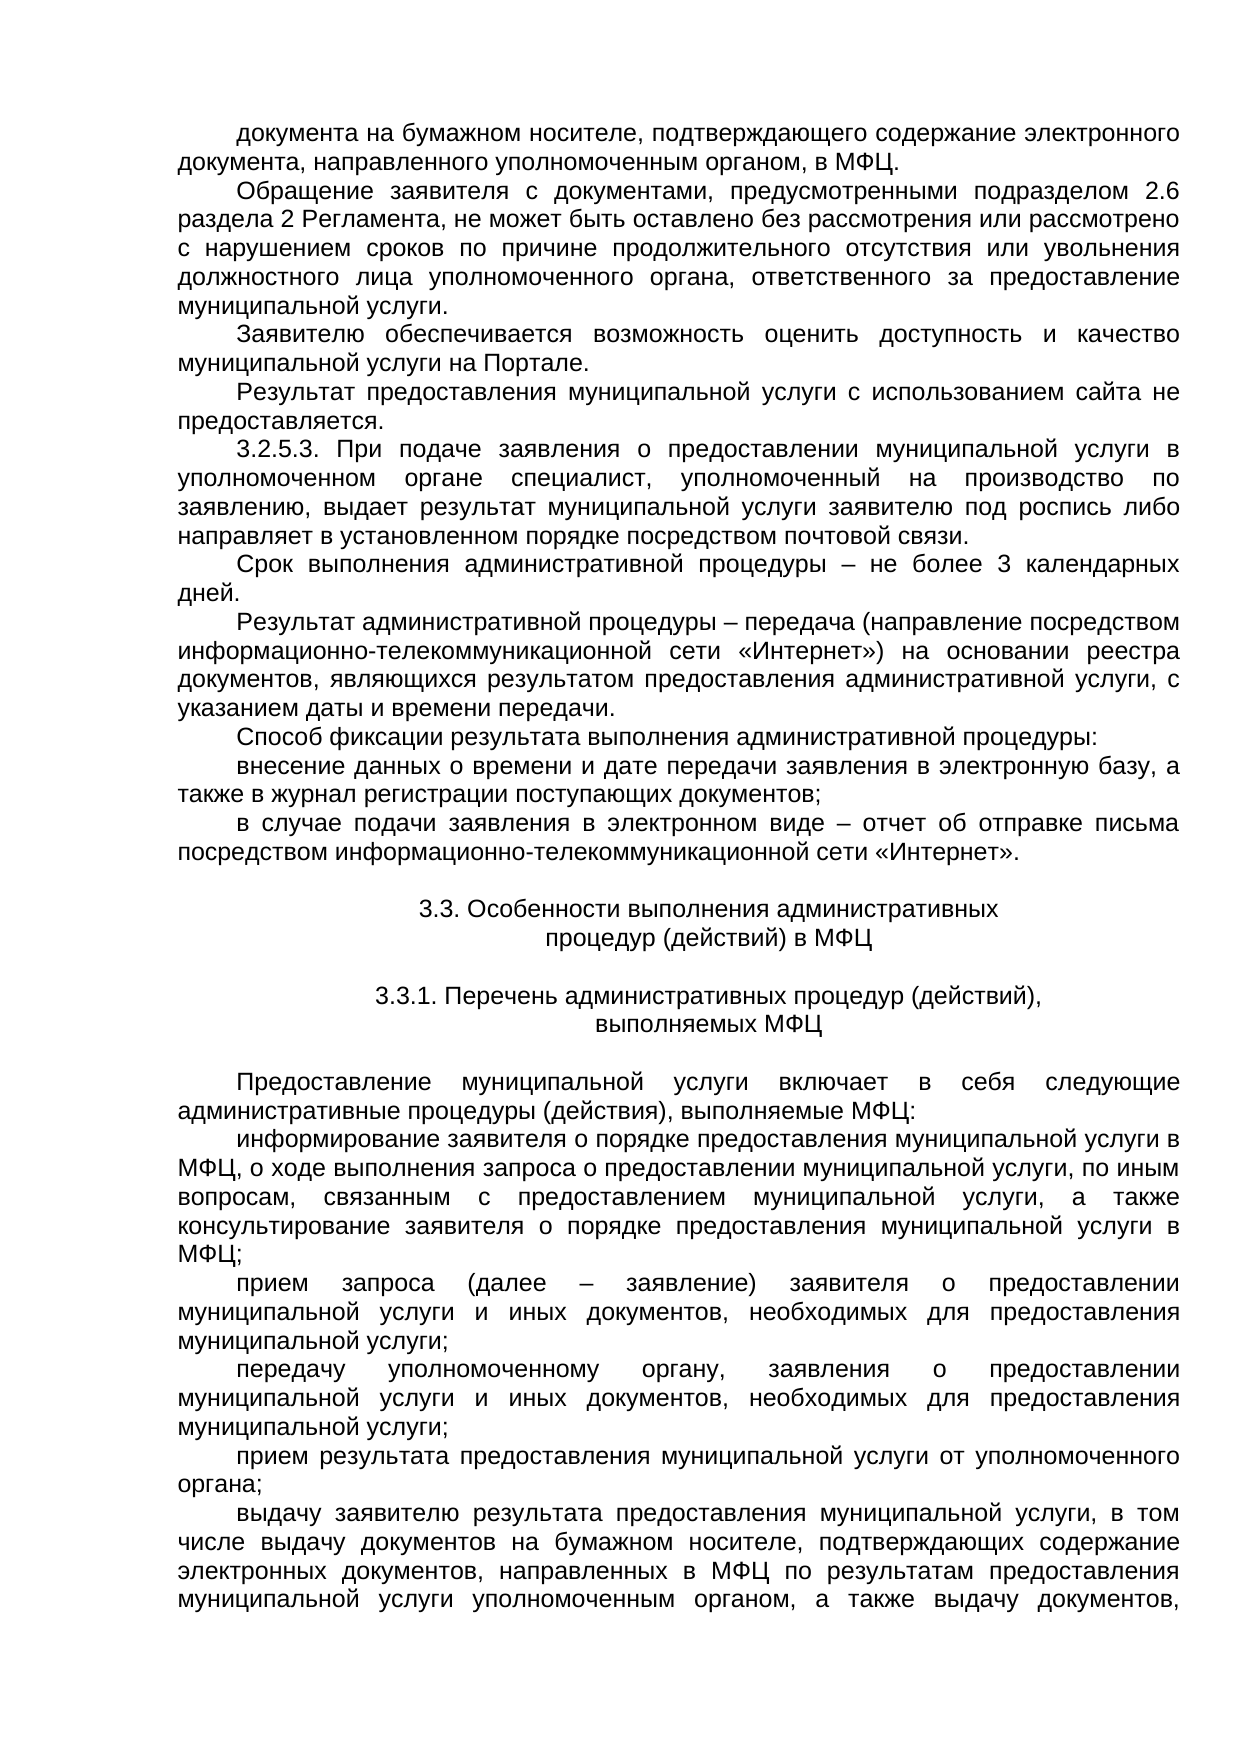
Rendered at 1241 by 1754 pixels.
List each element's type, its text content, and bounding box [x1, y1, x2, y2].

text прием результата предоставления муниципальной услуги от уполномоченного органа; [177, 1441, 1181, 1498]
text Способ фиксации результата выполнения административной процедуры: [177, 722, 1181, 751]
text Предоставление муниципальной услуги включает в себя следующие административные процедуры (действия), выполняемые МФЦ: [177, 1067, 1181, 1124]
text Обращение заявителя с документами, предусмотренными подразделом 2.6 раздела 2 Регламента, не может быть оставлено без рассмотрения или рассмотрено с нарушением сроков по причине продолжительного отсутствия или увольнения должностного лица уполномоченного органа, ответственного за предоставление муниципальной услуги. [177, 176, 1181, 319]
text передачу уполномоченному органу, заявления о предоставлении муниципальной услуги и иных документов, необходимых для предоставления муниципальной услуги; [177, 1354, 1181, 1441]
text Срок выполнения административной процедуры – не более 3 календарных дней. [177, 549, 1181, 607]
text прием запроса (далее – заявление) заявителя о предоставлении муниципальной услуги и иных документов, необходимых для предоставления муниципальной услуги; [177, 1268, 1181, 1354]
text Результат предоставления муниципальной услуги с использованием сайта не предоставляется. [177, 377, 1181, 434]
text процедур (действий) в МФЦ [177, 923, 1181, 952]
text документа на бумажном носителе, подтверждающего содержание электронного документа, направленного уполномоченным органом, в МФЦ. [177, 118, 1181, 176]
text выполняемых МФЦ [177, 1009, 1181, 1038]
text Результат административной процедуры – передача (направление посредством информационно-телекоммуникационной сети «Интернет») на основании реестра документов, являющихся результатом предоставления административной услуги, с указанием даты и времени передачи. [177, 607, 1181, 722]
text 3.3. Особенности выполнения административных [177, 894, 1181, 923]
text внесение данных о времени и дате передачи заявления в электронную базу, а также в журнал регистрации поступающих документов; [177, 751, 1181, 808]
text информирование заявителя о порядке предоставления муниципальной услуги в МФЦ, о ходе выполнения запроса о предоставлении муниципальной услуги, по иным вопросам, связанным с предоставлением муниципальной услуги, а также консультирование заявителя о порядке предоставления муниципальной услуги в МФЦ; [177, 1124, 1181, 1268]
text Заявителю обеспечивается возможность оценить доступность и качество муниципальной услуги на Портале. [177, 319, 1181, 377]
text в случае подачи заявления в электронном виде – отчет об отправке письма посредством информационно-телекоммуникационной сети «Интернет». [177, 808, 1181, 866]
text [177, 1498, 1181, 1613]
text 3.2.5.3. При подаче заявления о предоставлении муниципальной услуги в уполномоченном органе специалист, уполномоченный на производство по заявлению, выдает результат муниципальной услуги заявителю под роспись либо направляет в установленном порядке посредством почтовой связи. [177, 434, 1181, 549]
text 3.3.1. Перечень административных процедур (действий), [177, 981, 1181, 1009]
